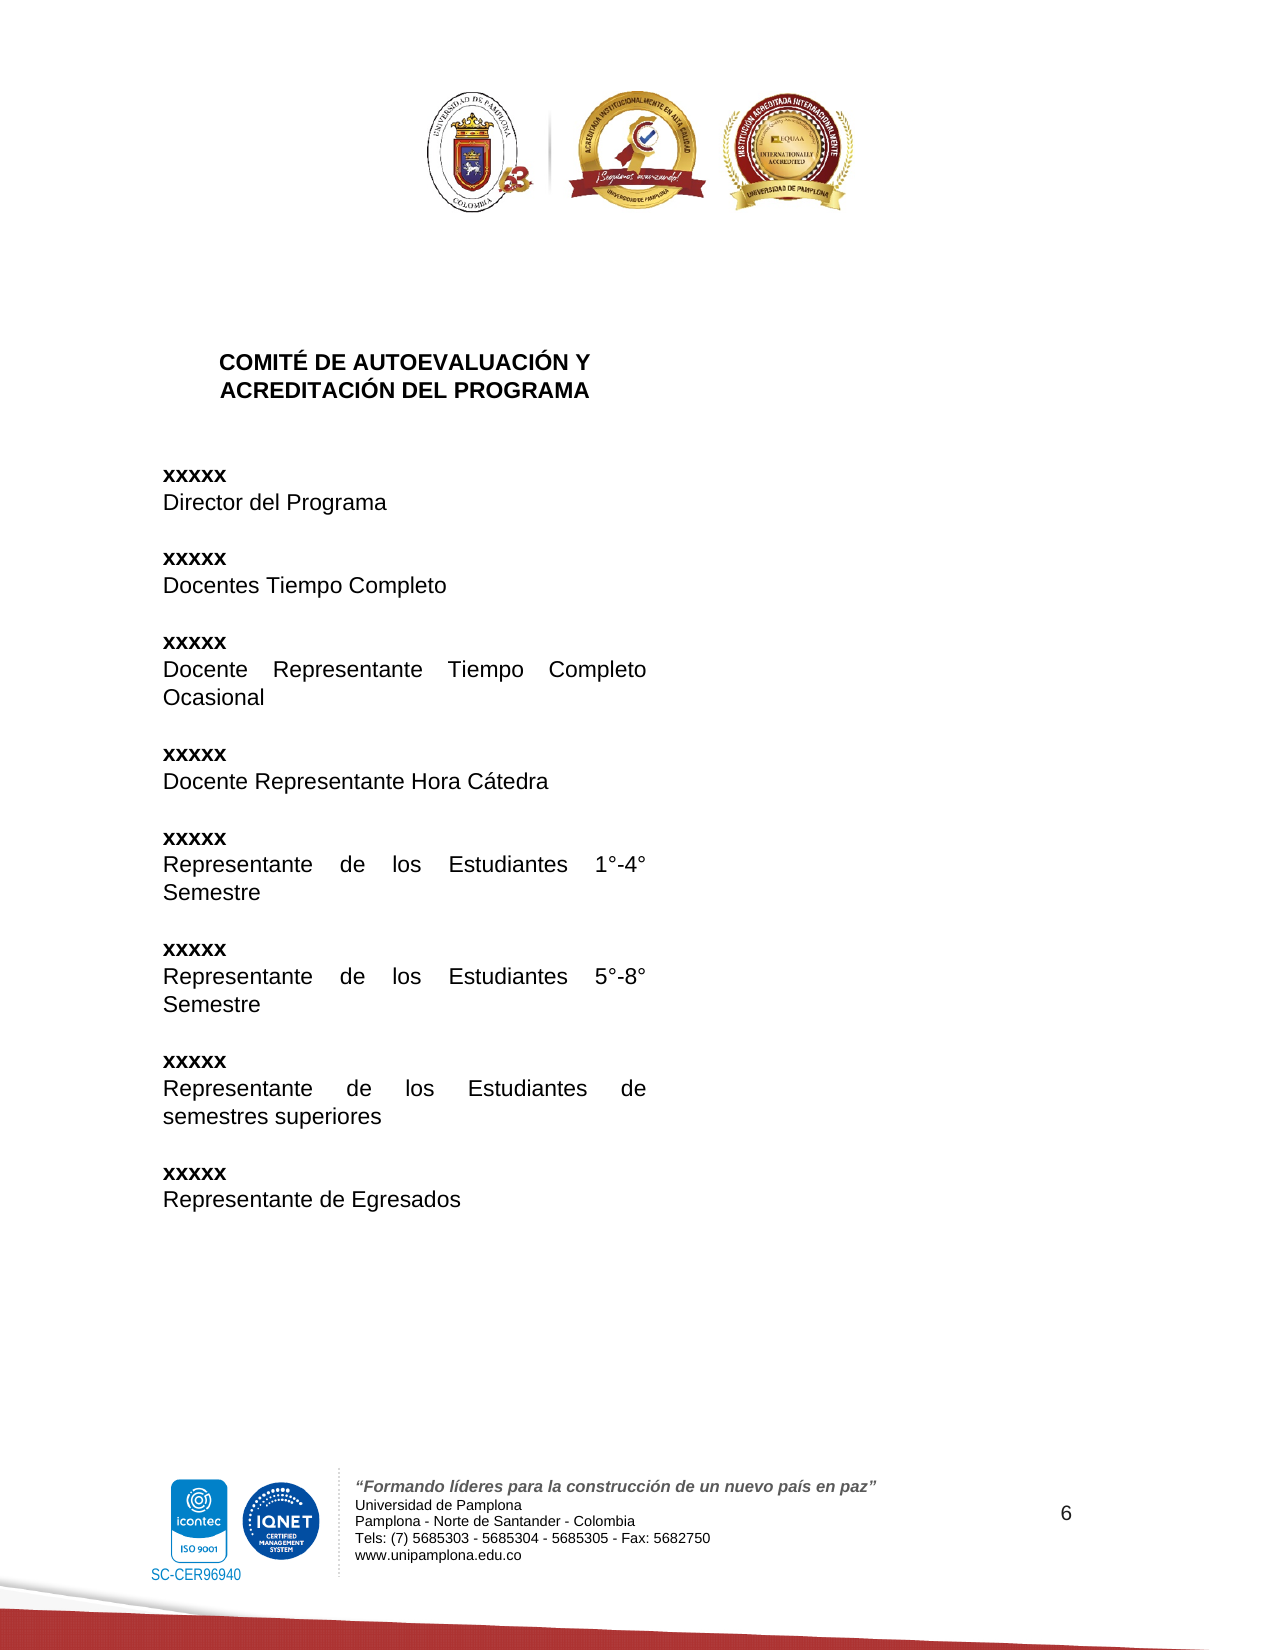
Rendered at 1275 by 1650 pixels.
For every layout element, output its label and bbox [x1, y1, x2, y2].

picture [0, 1476, 1275, 1650]
picture [383, 86, 892, 225]
